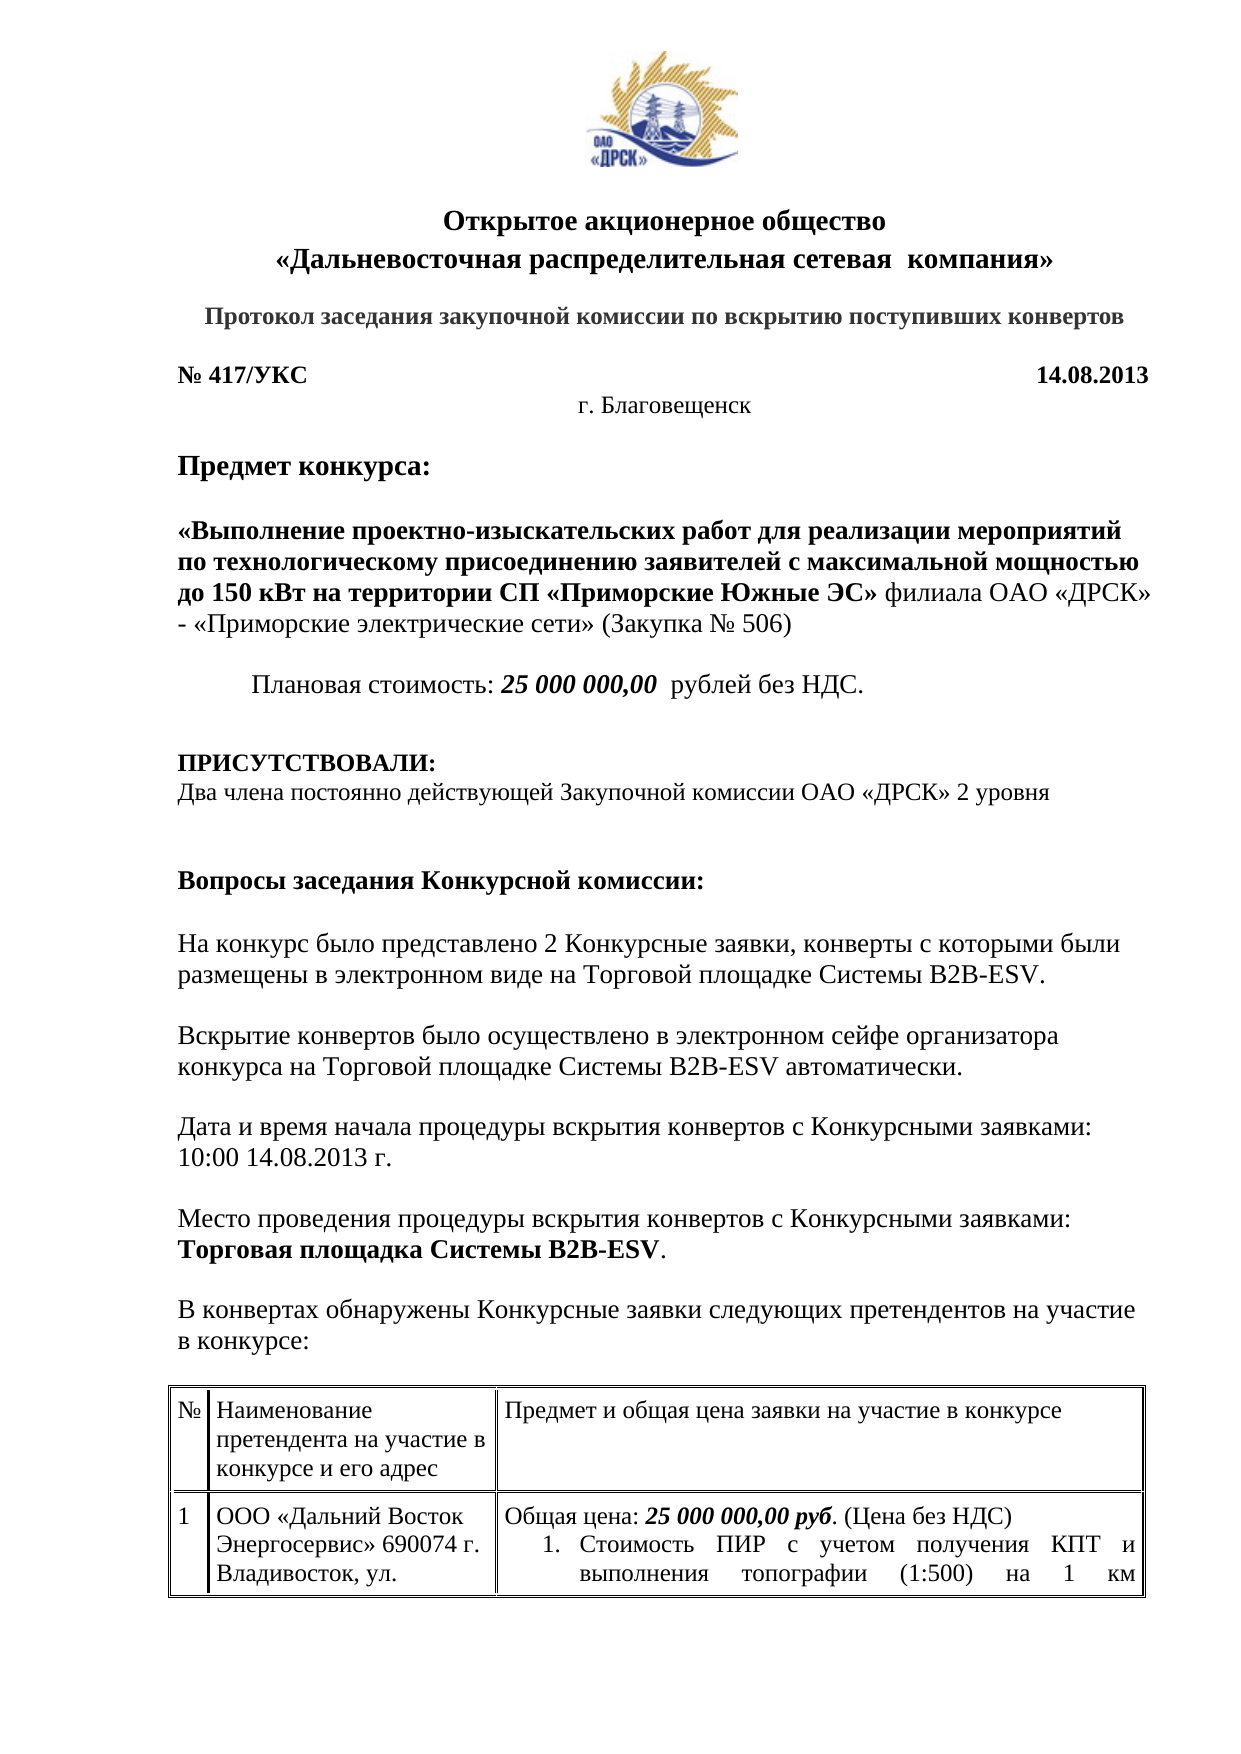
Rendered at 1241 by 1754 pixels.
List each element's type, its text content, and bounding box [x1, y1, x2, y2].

text Вопросы заседания Конкурсной комиссии: [177, 864, 1152, 895]
text Дата и время начала процедуры вскрытия конвертов с Конкурсными заявками: 10:00 14.08.2013 г. [177, 1110, 1152, 1172]
subtitle Открытое акционерное общество [177, 203, 1152, 236]
table_header № [171, 1388, 208, 1490]
text «Выполнение проектно-изыскательских работ для реализации мероприятий по технологическому присоединению заявителей с максимальной мощностью до 150 кВт на территории СП «Приморские Южные ЭС» филиала ОАО «ДРСК» - «Приморские электрические сети» (Закупка № 506) [177, 514, 1152, 639]
text ПРИСУТСТВОВАЛИ: [177, 720, 1152, 777]
text Вскрытие конвертов было осуществлено в электронном сейфе организатора конкурса на Торговой площадке Системы B2B-ESV автоматически. [177, 1019, 1152, 1081]
text Два члена постоянно действующей Закупочной комиссии ОАО «ДРСК» 2 уровня [177, 777, 1152, 806]
text Протокол заседания закупочной комиссии по вскрытию поступивших конвертов [177, 301, 1152, 329]
text «Дальневосточная распределительная сетевая компания» [177, 241, 1152, 275]
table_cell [497, 1490, 1144, 1595]
text На конкурс было представлено 2 Конкурсные заявки, конверты с которыми были размещены в электронном виде на Торговой площадке Системы B2B-ESV. [177, 927, 1152, 989]
table_header № 417/УКС [176, 358, 663, 390]
text Место проведения процедуры вскрытия конвертов с Конкурсными заявками: Торговая площадка Системы B2B-ESV. [177, 1202, 1152, 1264]
subtitle Предмет конкурса: [177, 448, 1152, 482]
text Плановая стоимость: 25 000 000,00 рублей без НДС. [177, 668, 1152, 699]
table_cell 1 [169, 1490, 208, 1595]
table_header 14.08.2013 [663, 358, 1150, 390]
text г. Благовещенск [177, 390, 1152, 419]
text В конвертах обнаружены Конкурсные заявки следующих претендентов на участие в конкурсе: [177, 1293, 1152, 1355]
table_header Наименование претендента на участие в конкурсе и его адрес [208, 1388, 497, 1490]
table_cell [208, 1493, 497, 1595]
picture [585, 51, 739, 167]
table_header Предмет и общая цена заявки на участие в конкурсе [497, 1388, 1142, 1490]
